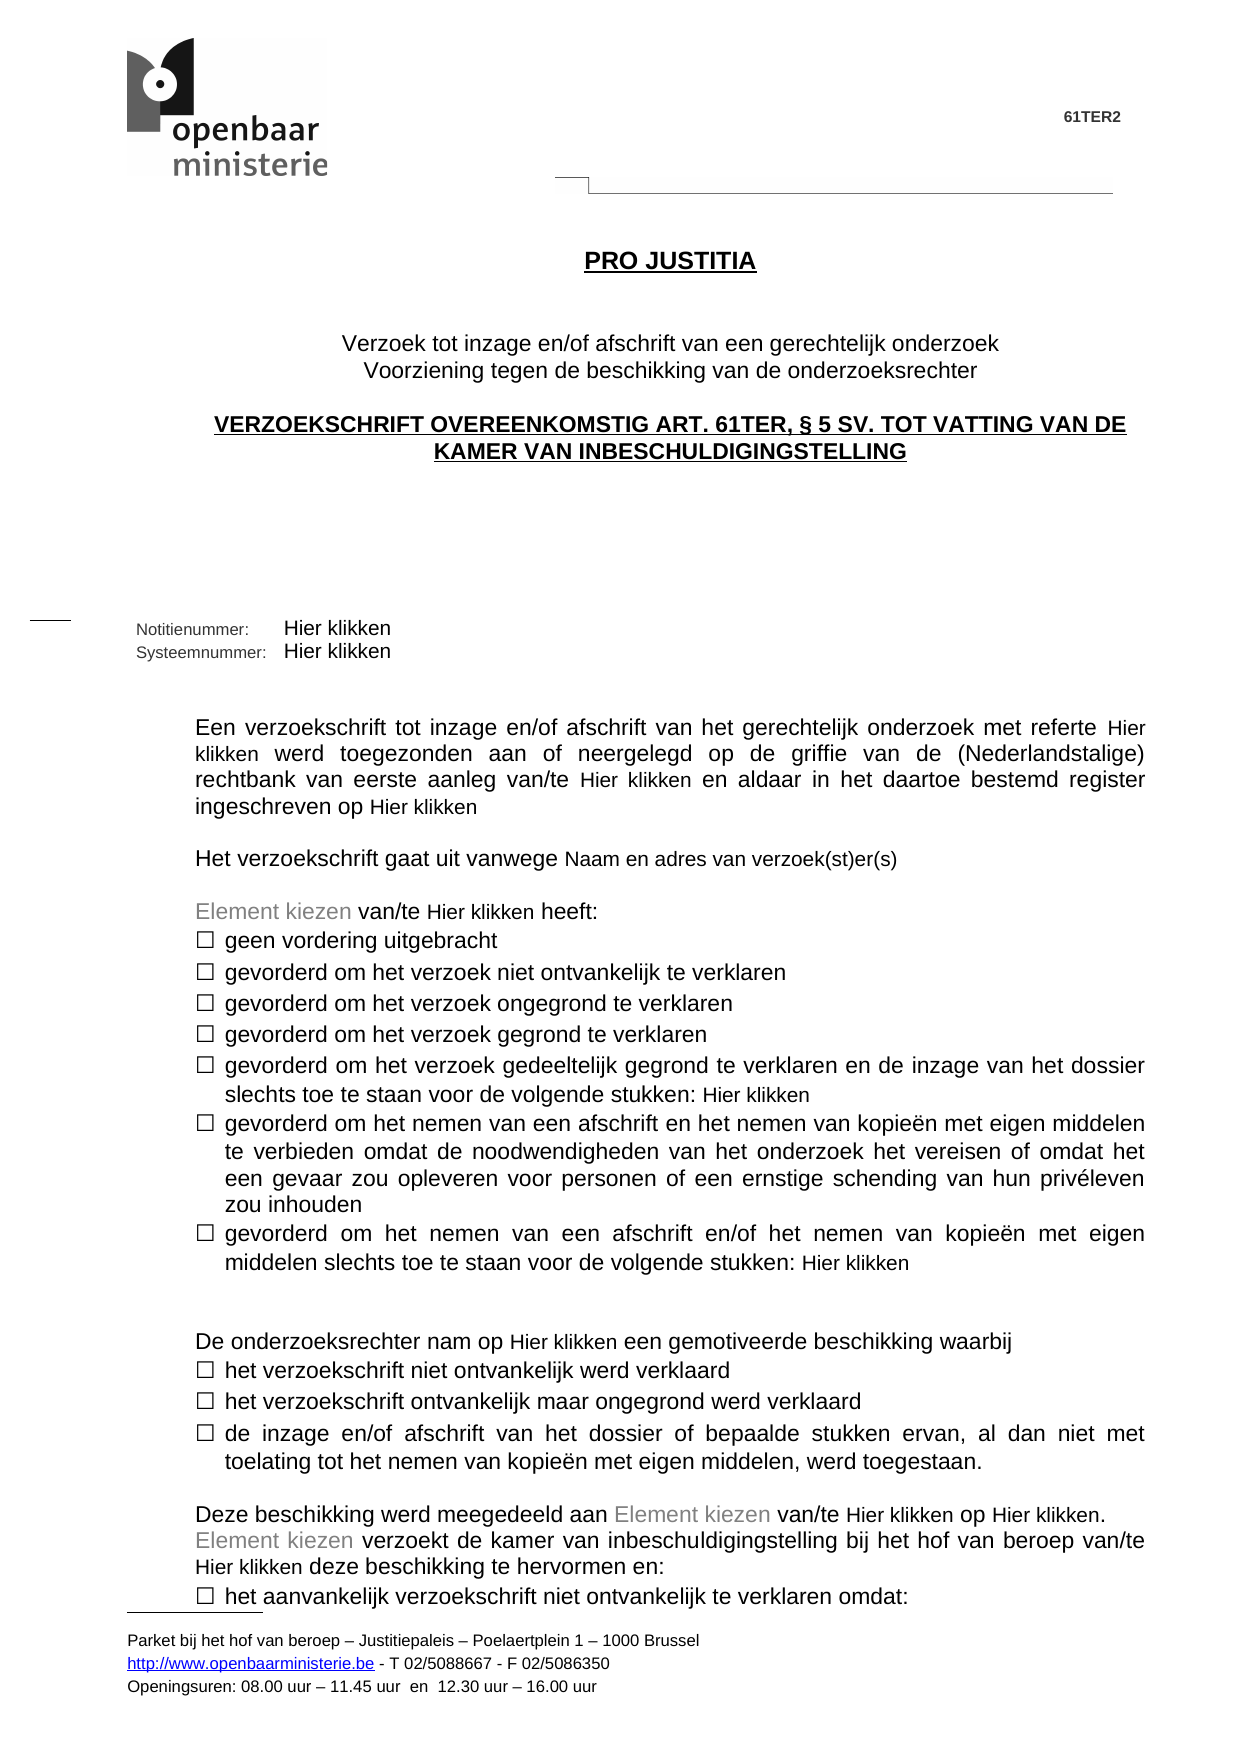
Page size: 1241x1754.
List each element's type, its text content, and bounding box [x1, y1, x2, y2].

text van/te heeft: [195, 898, 1146, 924]
text De onderzoeksrechter nam op een gemotiveerde beschikking waarbij [195, 1328, 1146, 1354]
text gevorderd om het nemen van een afschrift en/of het nemen van kopieën met eigen middelen slechts toe te staan voor de volgende stukken: [195, 1217, 1146, 1275]
text Verzoek tot inzage en/of afschrift van een gerechtelijk onderzoek [195, 329, 1146, 356]
text gevorderd om het verzoek ongegrond te verklaren [195, 987, 1146, 1018]
text gevorderd om het verzoek gegrond te verklaren [195, 1018, 1146, 1049]
text Voorziening tegen de beschikking van de onderzoeksrechter [195, 356, 1146, 383]
text geen vordering uitgebracht [195, 924, 1146, 956]
text het verzoekschrift niet ontvankelijk werd verklaard [195, 1354, 1146, 1385]
text het verzoekschrift ontvankelijk maar ongegrond werd verklaard [195, 1385, 1146, 1417]
text gevorderd om het verzoek gedeeltelijk gegrond te verklaren en de inzage van het dossier slechts toe te staan voor de volgende stukken: [195, 1049, 1146, 1107]
text PRO JUSTITIA [195, 248, 1146, 275]
text Het verzoekschrift gaat uit vanwege [195, 845, 1146, 872]
text Een verzoekschrift tot inzage en/of afschrift van het gerechtelijk onderzoek met referte werd toegezonden aan of neergelegd op de griffie van de (Nederlandstalige) rechtbank van eerste aanleg van/te en aldaar in het daartoe bestemd register ingeschreven op [195, 714, 1146, 819]
text de inzage en/of afschrift van het dossier of bepaalde stukken ervan, al dan niet met toelating tot het nemen van kopieën met eigen middelen, werd toegestaan. [195, 1417, 1146, 1474]
text verzoekt de kamer van inbeschuldigingstelling bij het hof van beroep van/te deze beschikking te hervormen en: [195, 1527, 1146, 1579]
text VERZOEKSCHRIFT OVEREENKOMSTIG ART. 61TER, § 5 SV. TOT VATTING VAN DE KAMER VAN INBESCHULDIGINGSTELLING [195, 411, 1146, 465]
text Deze beschikking werd meegedeeld aan van/te op . [195, 1501, 1146, 1527]
text gevorderd om het verzoek niet ontvankelijk te verklaren [195, 956, 1146, 987]
text gevorderd om het nemen van een afschrift en het nemen van kopieën met eigen middelen te verbieden omdat de noodwendigheden van het onderzoek het vereisen of omdat het een gevaar zou opleveren voor personen of een ernstige schending van hun privéleven zou inhouden [195, 1107, 1146, 1217]
text het aanvankelijk verzoekschrift niet ontvankelijk te verklaren omdat: [195, 1579, 1146, 1611]
text Notitienummer: [136, 617, 1146, 640]
text Systeemnummer: [136, 640, 1146, 663]
picture [555, 177, 1113, 194]
picture [127, 38, 328, 176]
